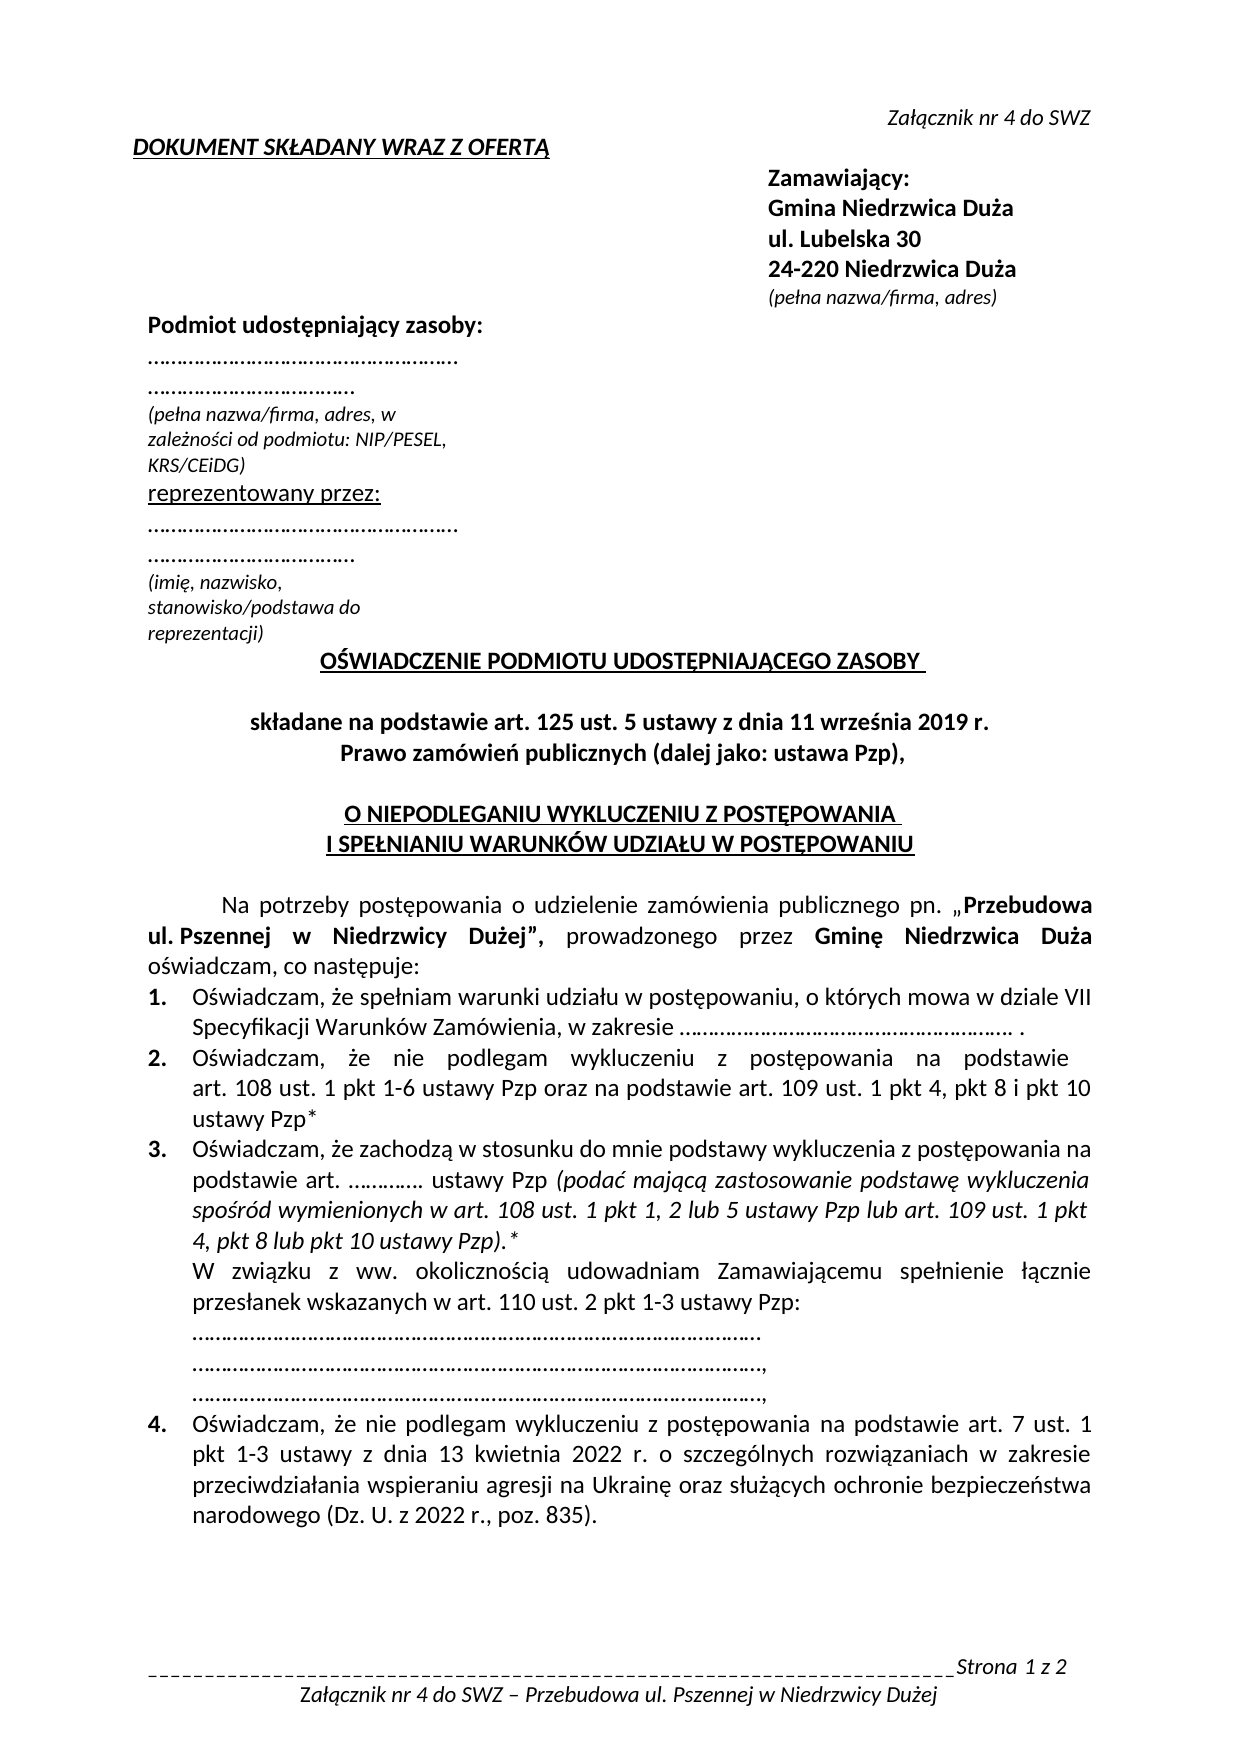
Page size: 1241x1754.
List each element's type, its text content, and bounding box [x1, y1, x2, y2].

text ……………………………………………………………………………… [148, 340, 472, 401]
text ……………………………………………………………………………… [148, 508, 472, 569]
text O NIEPODLEGANIU WYKLUCZENIU Z POSTĘPOWANIA [148, 798, 1093, 828]
list Oświadczam, że spełniam warunki udziału w postępowaniu, o których mowa w dziale VII Specyfikacji Warunków Zamówienia, w zakresie …………………………………………………. . [148, 981, 1093, 1042]
list ………………………………………………………………………………………, [192, 1378, 1093, 1408]
text Załącznik nr 4 do SWZ [694, 103, 1093, 131]
text składane na podstawie art. 125 ust. 5 ustawy z dnia 11 września 2019 r. [148, 706, 1093, 737]
list Oświadczam, że nie podlegam wykluczeniu z postępowania na podstawie art. 108 ust. 1 pkt 1-6 ustawy Pzp oraz na podstawie art. 109 ust. 1 pkt 4, pkt 8 i pkt 10 ustawy Pzp* [148, 1042, 1093, 1133]
list W związku z ww. okolicznością udowadniam Zamawiającemu spełnienie łącznie przesłanek wskazanych w art. 110 ust. 2 pkt 1-3 ustawy Pzp: [192, 1256, 1093, 1317]
text (imię, nazwisko, stanowisko/podstawa do reprezentacji) [148, 569, 472, 645]
text ul. Lubelska 30 [768, 223, 1093, 253]
list ………………………………………………………………………………………, [192, 1347, 1093, 1378]
list ……………………………………………………………………………………… [192, 1317, 1093, 1347]
text Na potrzeby postępowania o udzielenie zamówienia publicznego pn. „Przebudowa ul. Pszennej w Niedrzwicy Dużej”, prowadzonego przez Gminę Niedrzwica Duża oświadczam, co następuje: [148, 889, 1093, 981]
text I SPEŁNIANIU WARUNKÓW UDZIAŁU W POSTĘPOWANIU [148, 828, 1093, 859]
list Oświadczam, że nie podlegam wykluczeniu z postępowania na podstawie art. 7 ust. 1 pkt 1-3 ustawy z dnia 13 kwietnia 2022 r. o szczególnych rozwiązaniach w zakresie przeciwdziałania wspieraniu agresji na Ukrainę oraz służących ochronie bezpieczeństwa narodowego (Dz. U. z 2022 r., poz. 835). [148, 1408, 1093, 1530]
text DOKUMENT SKŁADANY WRAZ Z OFERTĄ [133, 131, 1093, 162]
text reprezentowany przez: [148, 477, 1093, 508]
text Gmina Niedrzwica Duża [768, 192, 1093, 223]
text 24-220 Niedrzwica Duża [768, 253, 1093, 284]
list Oświadczam, że zachodzą w stosunku do mnie podstawy wykluczenia z postępowania na podstawie art. …………. ustawy Pzp (podać mającą zastosowanie podstawę wykluczenia spośród wymienionych w art. 108 ust. 1 pkt 1, 2 lub 5 ustawy Pzp lub art. 109 ust. 1 pkt 4, pkt 8 lub pkt 10 ustawy Pzp).* [148, 1133, 1093, 1256]
text Prawo zamówień publicznych (dalej jako: ustawa Pzp), [148, 737, 1093, 767]
text Podmiot udostępniający zasoby: [148, 309, 1093, 340]
text Zamawiający: [694, 162, 1093, 192]
text (pełna nazwa/firma, adres, w zależności od podmiotu: NIP/PESEL, KRS/CEiDG) [148, 401, 472, 477]
text OŚWIADCZENIE PODMIOTU UDOSTĘPNIAJĄCEGO ZASOBY [148, 645, 1093, 676]
text (pełna nazwa/firma, adres) [768, 284, 1093, 309]
